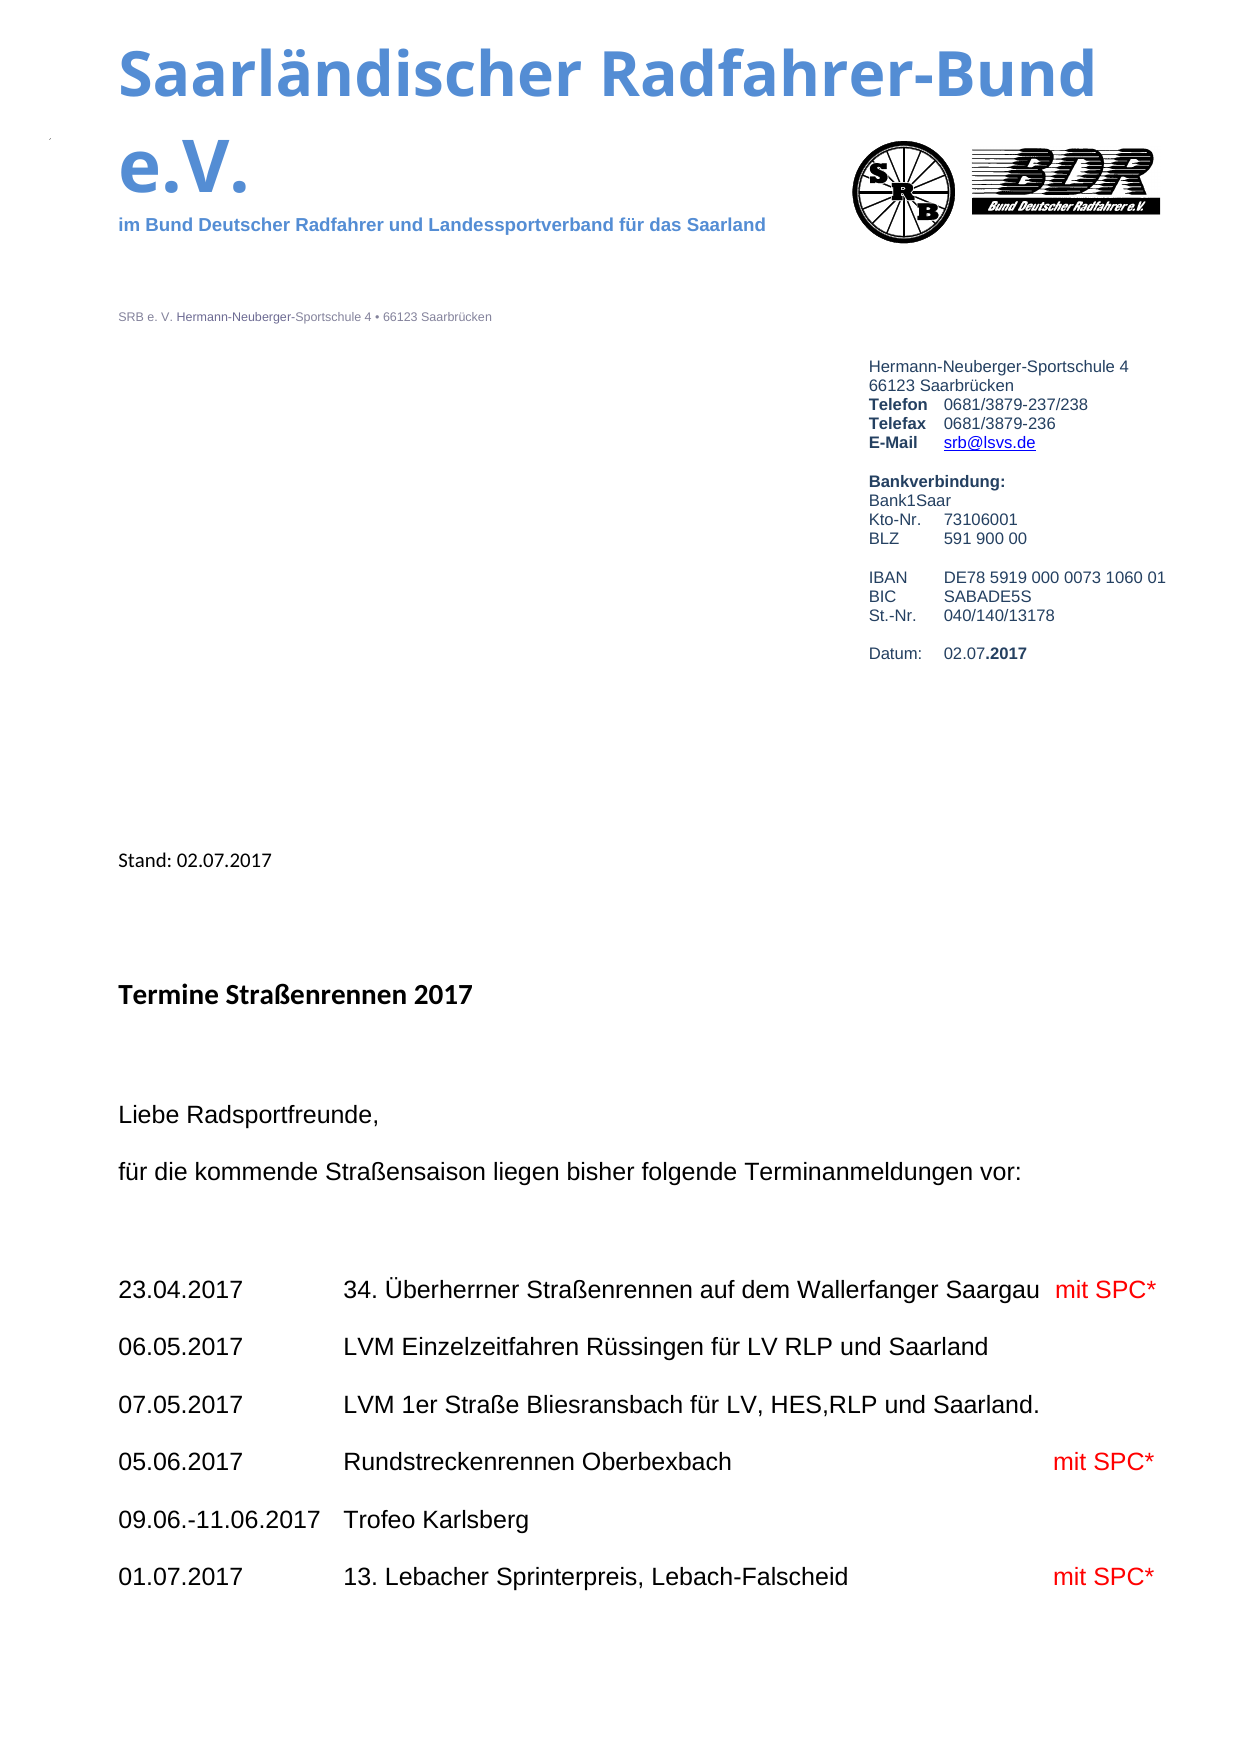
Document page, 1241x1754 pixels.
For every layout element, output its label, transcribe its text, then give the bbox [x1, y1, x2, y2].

text 06.05.2017 LVM Einzelzeitfahren Rüssingen für LV RLP und Saarland [118, 1332, 1181, 1361]
text Stand: 02.07.2017 [118, 847, 1181, 872]
text 23.04.2017 34. Überherrner Straßenrennen auf dem Wallerfanger Saargau mit SPC* [118, 1275, 1181, 1304]
text 09.06.-11.06.2017 Trofeo Karlsberg [118, 1505, 1181, 1534]
text Liebe Radsportfreunde, [118, 1100, 1181, 1129]
text 07.05.2017 LVM 1er Straße Bliesransbach für LV, HES,RLP und Saarland. [118, 1390, 1181, 1419]
text 05.06.2017 Rundstreckenrennen Oberbexbach mit SPC* [118, 1447, 1181, 1476]
text 01.07.2017 13. Lebacher Sprinterpreis, Lebach-Falscheid mit SPC* [118, 1562, 1181, 1591]
text Termine Straßenrennen 2017 [118, 976, 1181, 1012]
text für die kommende Straßensaison liegen bisher folgende Terminanmeldungen vor: [118, 1157, 1181, 1186]
